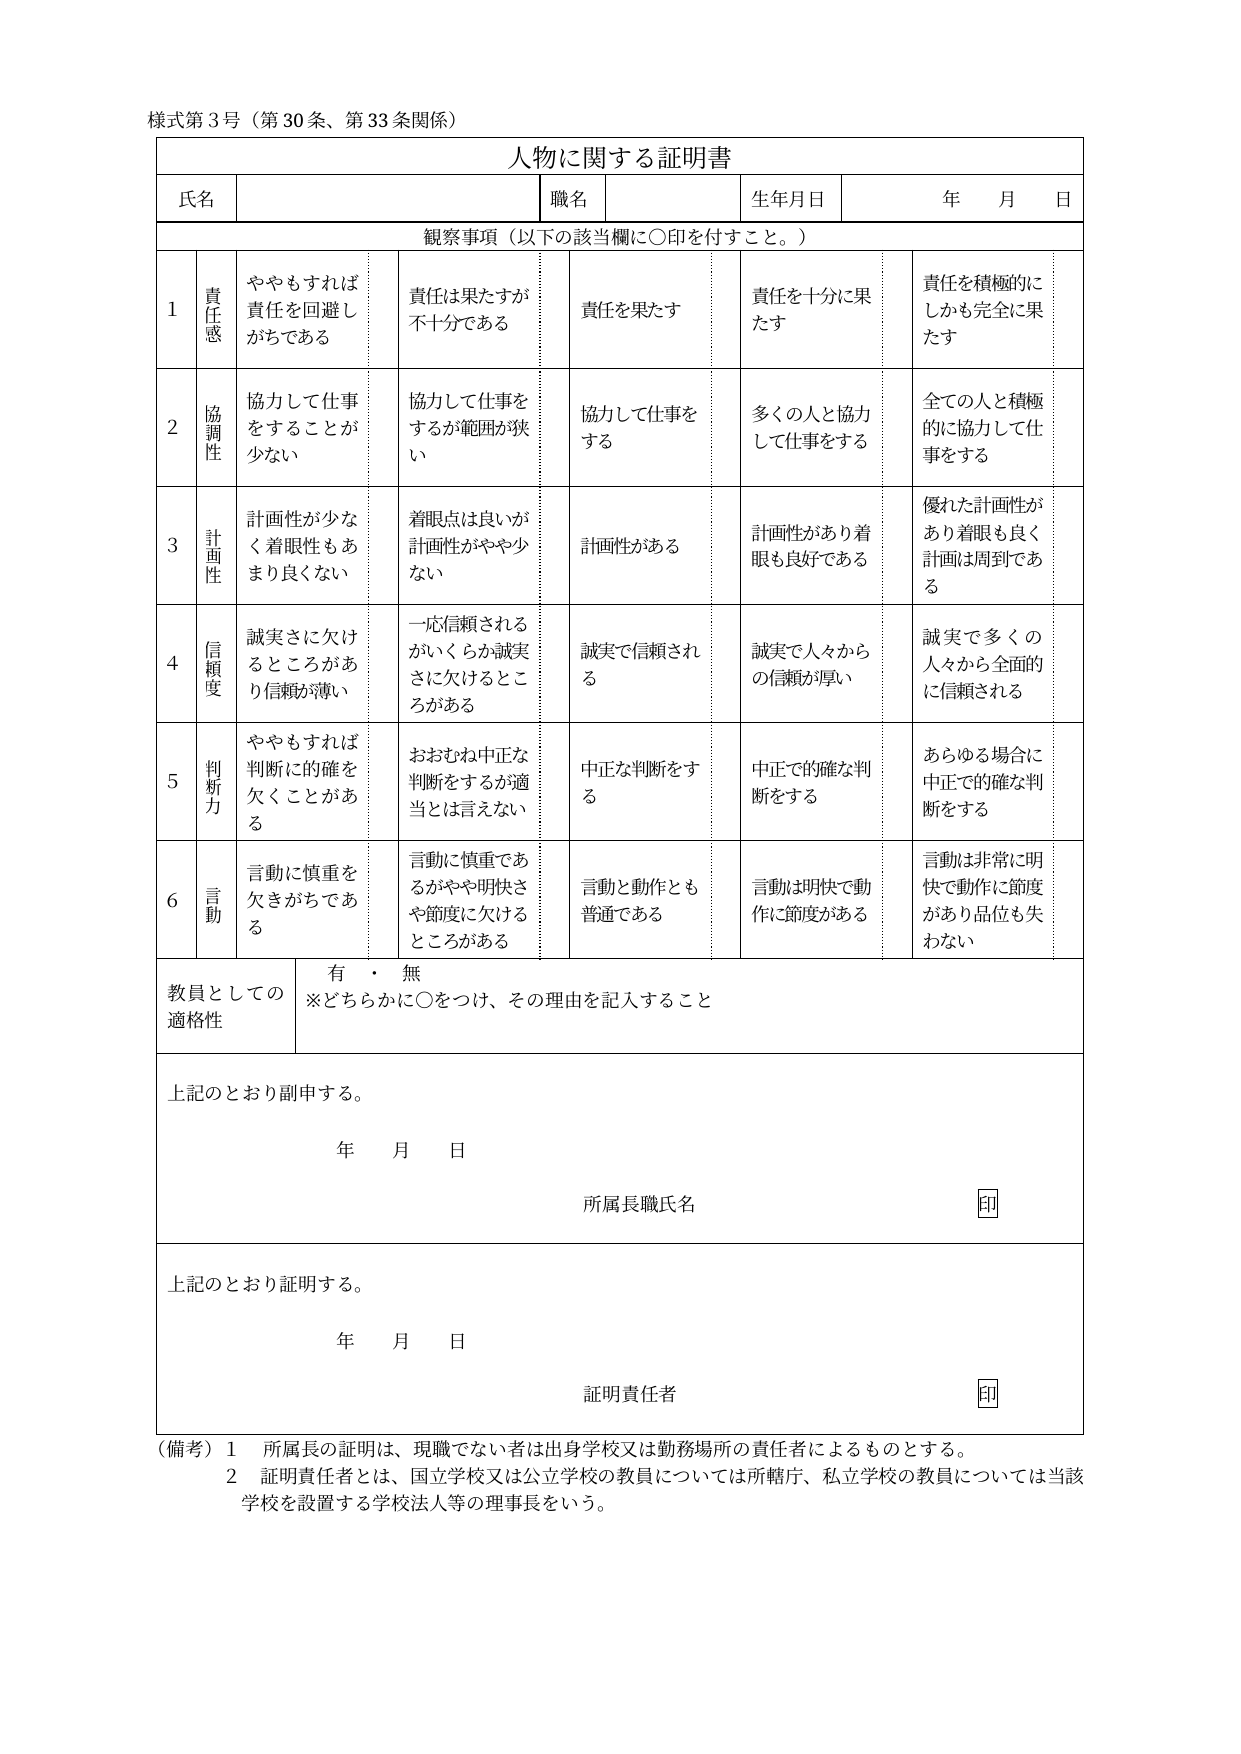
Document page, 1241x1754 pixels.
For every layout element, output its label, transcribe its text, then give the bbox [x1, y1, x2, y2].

table_cell [369, 841, 398, 958]
table_cell 着眼点は良いが計画性がやや少ない [399, 487, 540, 604]
table_cell ややもすれば責任を回避しがちである [237, 251, 369, 368]
text ２ 証明責任者とは、国立学校又は公立学校の教員については所轄庁、私立学校の教員については当該 [148, 1462, 1092, 1488]
table_cell ２ [157, 369, 196, 486]
table_cell 協力して仕事をする [570, 369, 711, 486]
table_cell 有 ・ 無 ※どちらかに○をつけ、その理由を記入すること [296, 959, 1083, 1053]
table_cell [711, 487, 740, 604]
table_cell [237, 175, 539, 221]
table_cell ５ [157, 723, 196, 840]
text 学校を設置する学校法人等の理事長をいう。 [148, 1488, 1092, 1516]
table_cell [883, 487, 912, 604]
table_cell 優れた計画性があり着眼も良く計画は周到である [913, 487, 1054, 604]
table_cell 言動と動作とも普通である [570, 841, 711, 958]
table_cell [1054, 369, 1083, 486]
table_cell [883, 605, 912, 722]
table_cell 観察事項（以下の該当欄に○印を付すこと。） [157, 223, 1083, 249]
table_cell 上記のとおり証明する。 年 月 日 証明責任者 印 [157, 1244, 1083, 1433]
table_cell 責任を果たす [570, 251, 711, 368]
table_cell [540, 369, 569, 486]
table_cell [540, 605, 569, 722]
table_cell 全ての人と積極的に協力して仕事をする [913, 369, 1054, 486]
table_cell 計画性がある [570, 487, 711, 604]
table_cell [369, 369, 398, 486]
table_cell 計画性が少なく着眼性もあまり良くない [237, 487, 369, 604]
table_cell [1054, 841, 1083, 958]
table_cell １ [157, 251, 196, 368]
table_cell [540, 251, 569, 368]
table_cell [540, 723, 569, 840]
table_cell 計画性があり着眼も良好である [741, 487, 883, 604]
table_cell 一応信頼されるがいくらか誠実さに欠けるところがある [399, 605, 540, 722]
table_cell 計画性 [197, 487, 236, 604]
table_cell 誠実さに欠けるところがあり信頼が薄い [237, 605, 369, 722]
table_cell あらゆる場合に中正で的確な判断をする [913, 723, 1054, 840]
table_cell おおむね中正な判断をするが適当とは言えない [399, 723, 540, 840]
table_cell ４ [157, 605, 196, 722]
table_cell [540, 841, 569, 958]
table_cell 責任を積極的にしかも完全に果たす [913, 251, 1054, 368]
table_cell 多くの人と協力して仕事をする [741, 369, 883, 486]
table_cell [1054, 251, 1083, 368]
table_cell 氏名 [157, 175, 236, 221]
table_cell 中正で的確な判断をする [741, 723, 883, 840]
table_cell 生年月日 [741, 175, 841, 221]
table_cell 判断力 [197, 723, 236, 840]
table_cell 誠実で多くの人々から全面的に信頼される [913, 605, 1054, 722]
table_cell [369, 723, 398, 840]
table_cell [1054, 487, 1083, 604]
table_cell [883, 841, 912, 958]
table_cell [369, 487, 398, 604]
table_cell 協調性 [197, 369, 236, 486]
table_cell 協力して仕事をすることが少ない [237, 369, 369, 486]
table_cell [711, 369, 740, 486]
table_cell 責任を十分に果たす [741, 251, 883, 368]
table_cell [711, 723, 740, 840]
table_cell 責任感 [197, 251, 236, 368]
table_cell 責任は果たすが不十分である [399, 251, 540, 368]
table_cell 言動 [197, 841, 236, 958]
table_cell 協力して仕事をするが範囲が狭い [399, 369, 540, 486]
text 様式第３号（第30条、第33条関係） [148, 102, 1092, 137]
table_cell 言動に慎重を欠きがちである [237, 841, 369, 958]
table_cell [540, 487, 569, 604]
table_cell [883, 723, 912, 840]
table_cell [883, 369, 912, 486]
table_cell 言動に慎重であるがやや明快さや節度に欠けるところがある [399, 841, 540, 958]
table_cell [711, 251, 740, 368]
table_cell ややもすれば判断に的確を欠くことがある [237, 723, 369, 840]
table_cell ３ [157, 487, 196, 604]
table_cell [369, 605, 398, 722]
table_cell 言動は明快で動作に節度がある [741, 841, 883, 958]
table_cell [1054, 723, 1083, 840]
table_cell [369, 251, 398, 368]
table_cell 中正な判断をする [570, 723, 711, 840]
table_cell [711, 841, 740, 958]
table_cell 言動は非常に明快で動作に節度があり品位も失わない [913, 841, 1054, 958]
table_cell 誠実で人々からの信頼が厚い [741, 605, 883, 722]
table_cell 年 月 日 [842, 175, 1083, 221]
table_cell 誠実で信頼される [570, 605, 711, 722]
table_cell [606, 175, 740, 221]
table_header 人物に関する証明書 [157, 138, 1083, 174]
table_cell [1054, 605, 1083, 722]
text （備考）１ 所属長の証明は、現職でない者は出身学校又は勤務場所の責任者によるものとする。 [148, 1434, 1092, 1462]
table_cell 信頼度 [197, 605, 236, 722]
table_cell 職名 [541, 175, 605, 221]
table_cell 教員としての適格性 [157, 959, 295, 1053]
table_cell ６ [157, 841, 196, 958]
table_cell 上記のとおり副申する。 年 月 日 所属長職氏名 印 [157, 1054, 1083, 1243]
table_cell [883, 251, 912, 368]
table_cell [711, 605, 740, 722]
